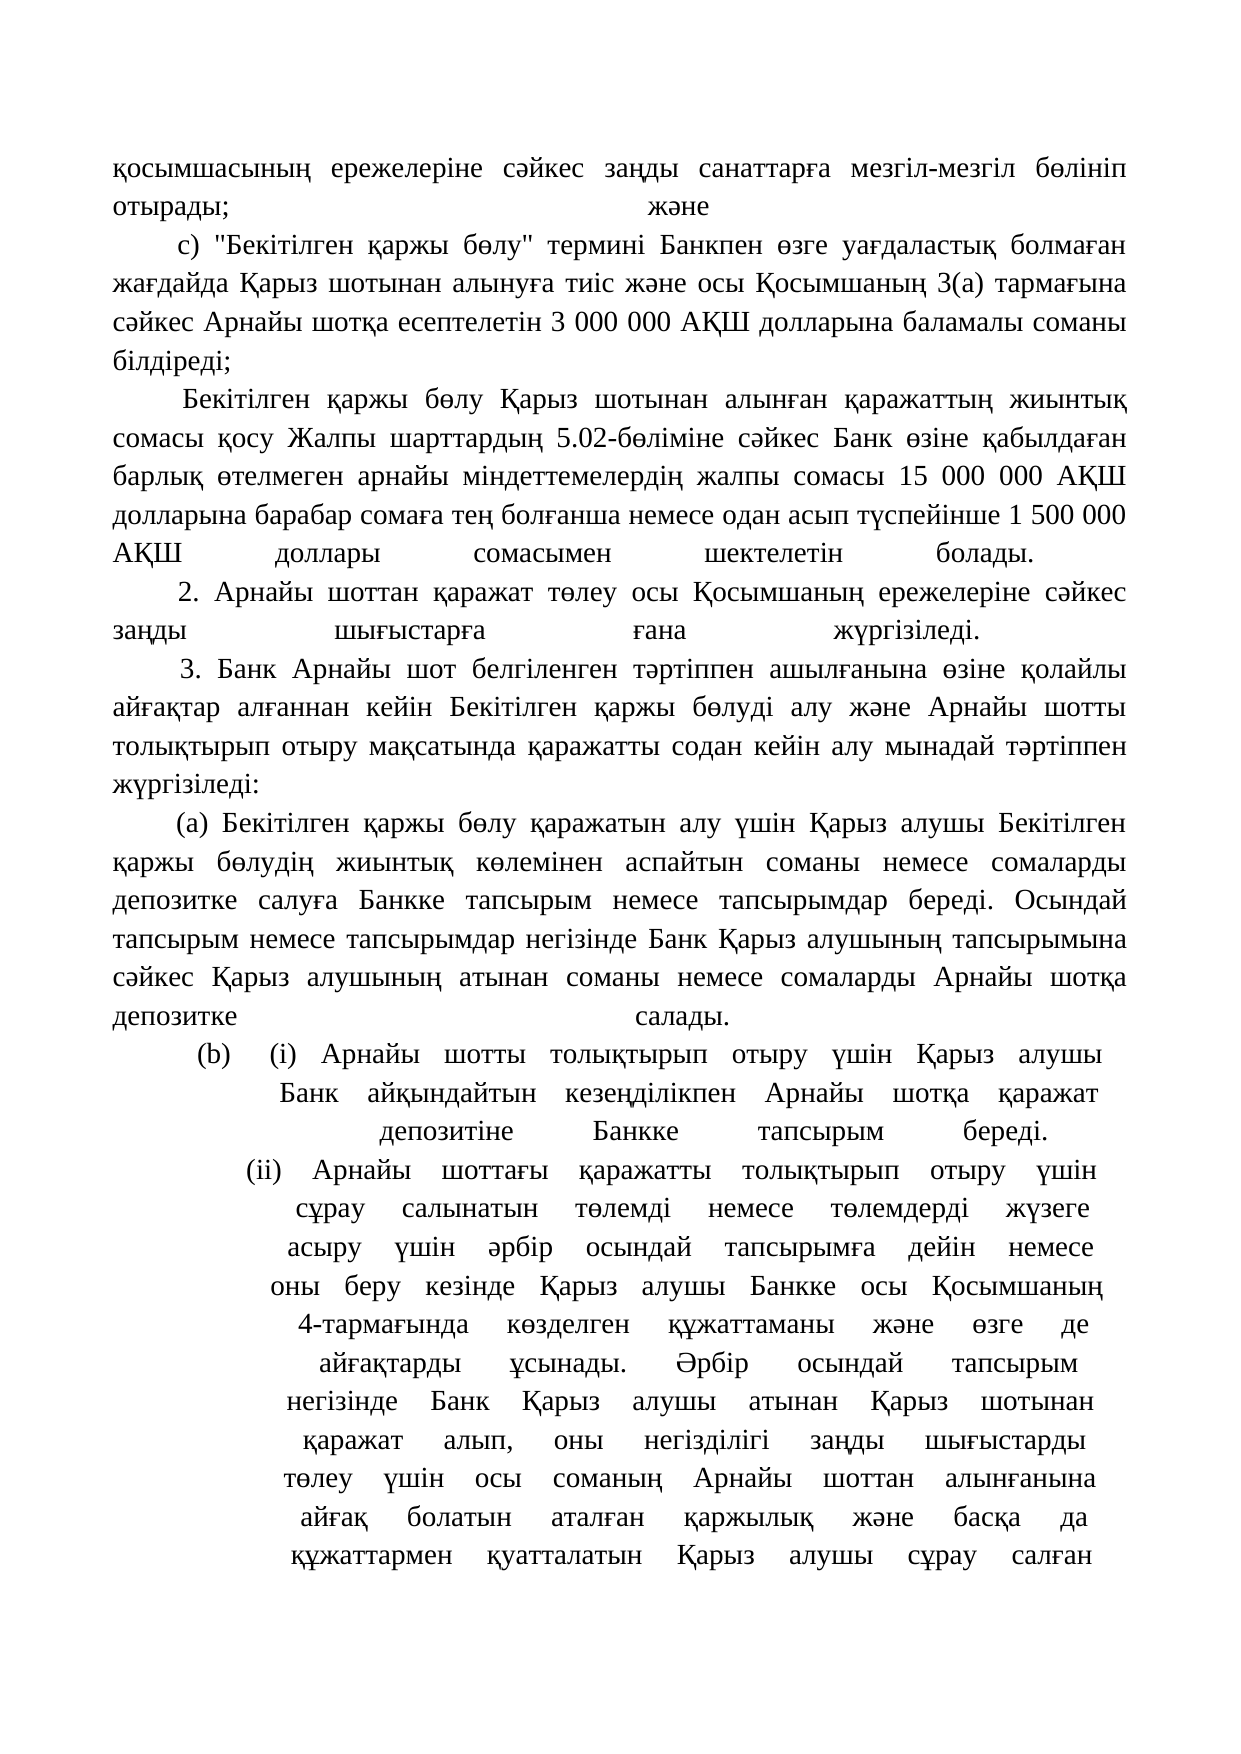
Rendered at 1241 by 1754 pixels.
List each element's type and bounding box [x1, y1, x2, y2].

text [112, 150, 1128, 1571]
